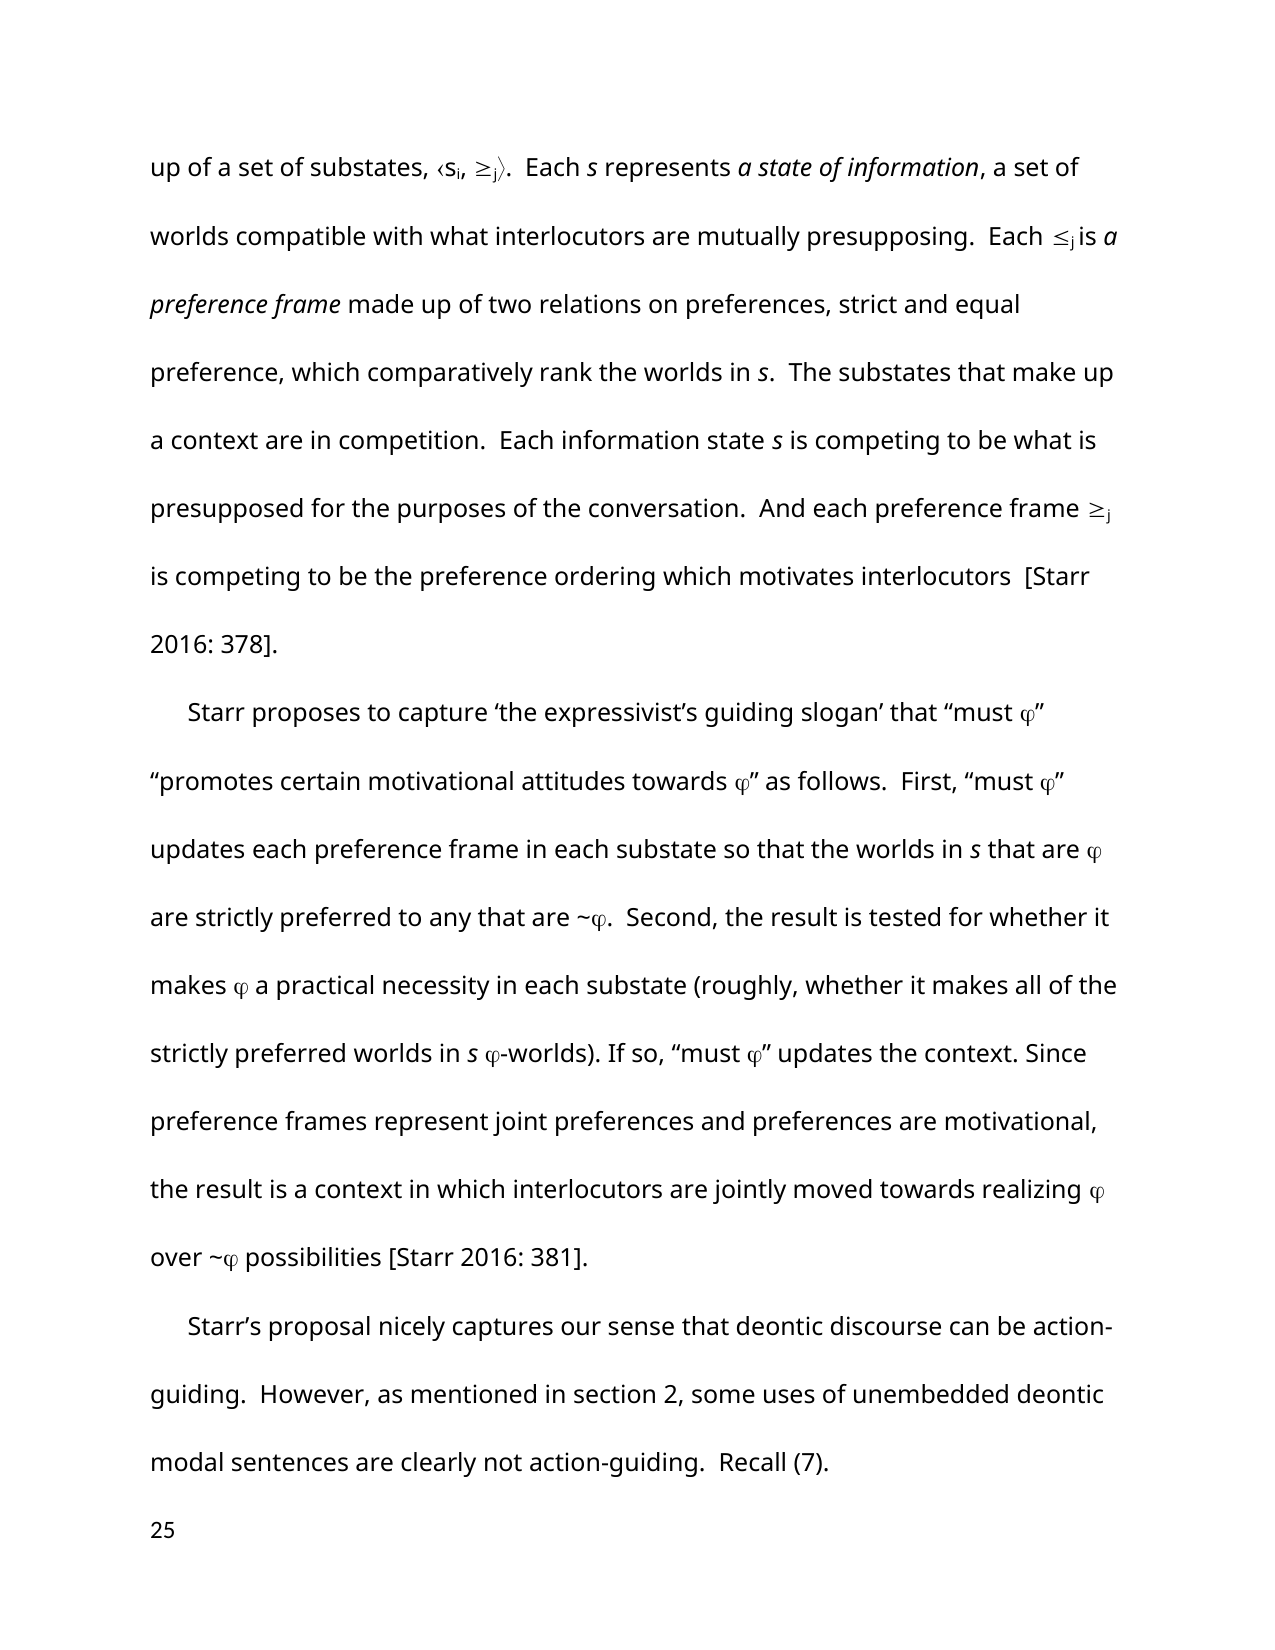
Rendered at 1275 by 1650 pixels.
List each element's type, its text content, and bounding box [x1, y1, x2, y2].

text Starr’s proposal nicely captures our sense that deontic discourse can be action-guiding. However, as mentioned in section 2, some uses of unembedded deontic modal sentences are clearly not action-guiding. Recall (7). [150, 1308, 1125, 1478]
text Starr proposes to capture ‘the expressivist’s guiding slogan’ that “must ” “promotes certain motivational attitudes towards ” as follows. First, “must ” updates each preference frame in each substate so that the worlds in s that are are strictly preferred to any that are ~. Second, the result is tested for whether it makes a practical necessity in each substate (roughly, whether it makes all of the strictly preferred worlds in s -worlds). If so, “must ” updates the context. Since preference frames represent joint preferences and preferences are motivational, the result is a context in which interlocutors are jointly moved towards realizing over ~ possibilities [Starr 2016: 381]. [150, 695, 1125, 1274]
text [150, 150, 1125, 661]
